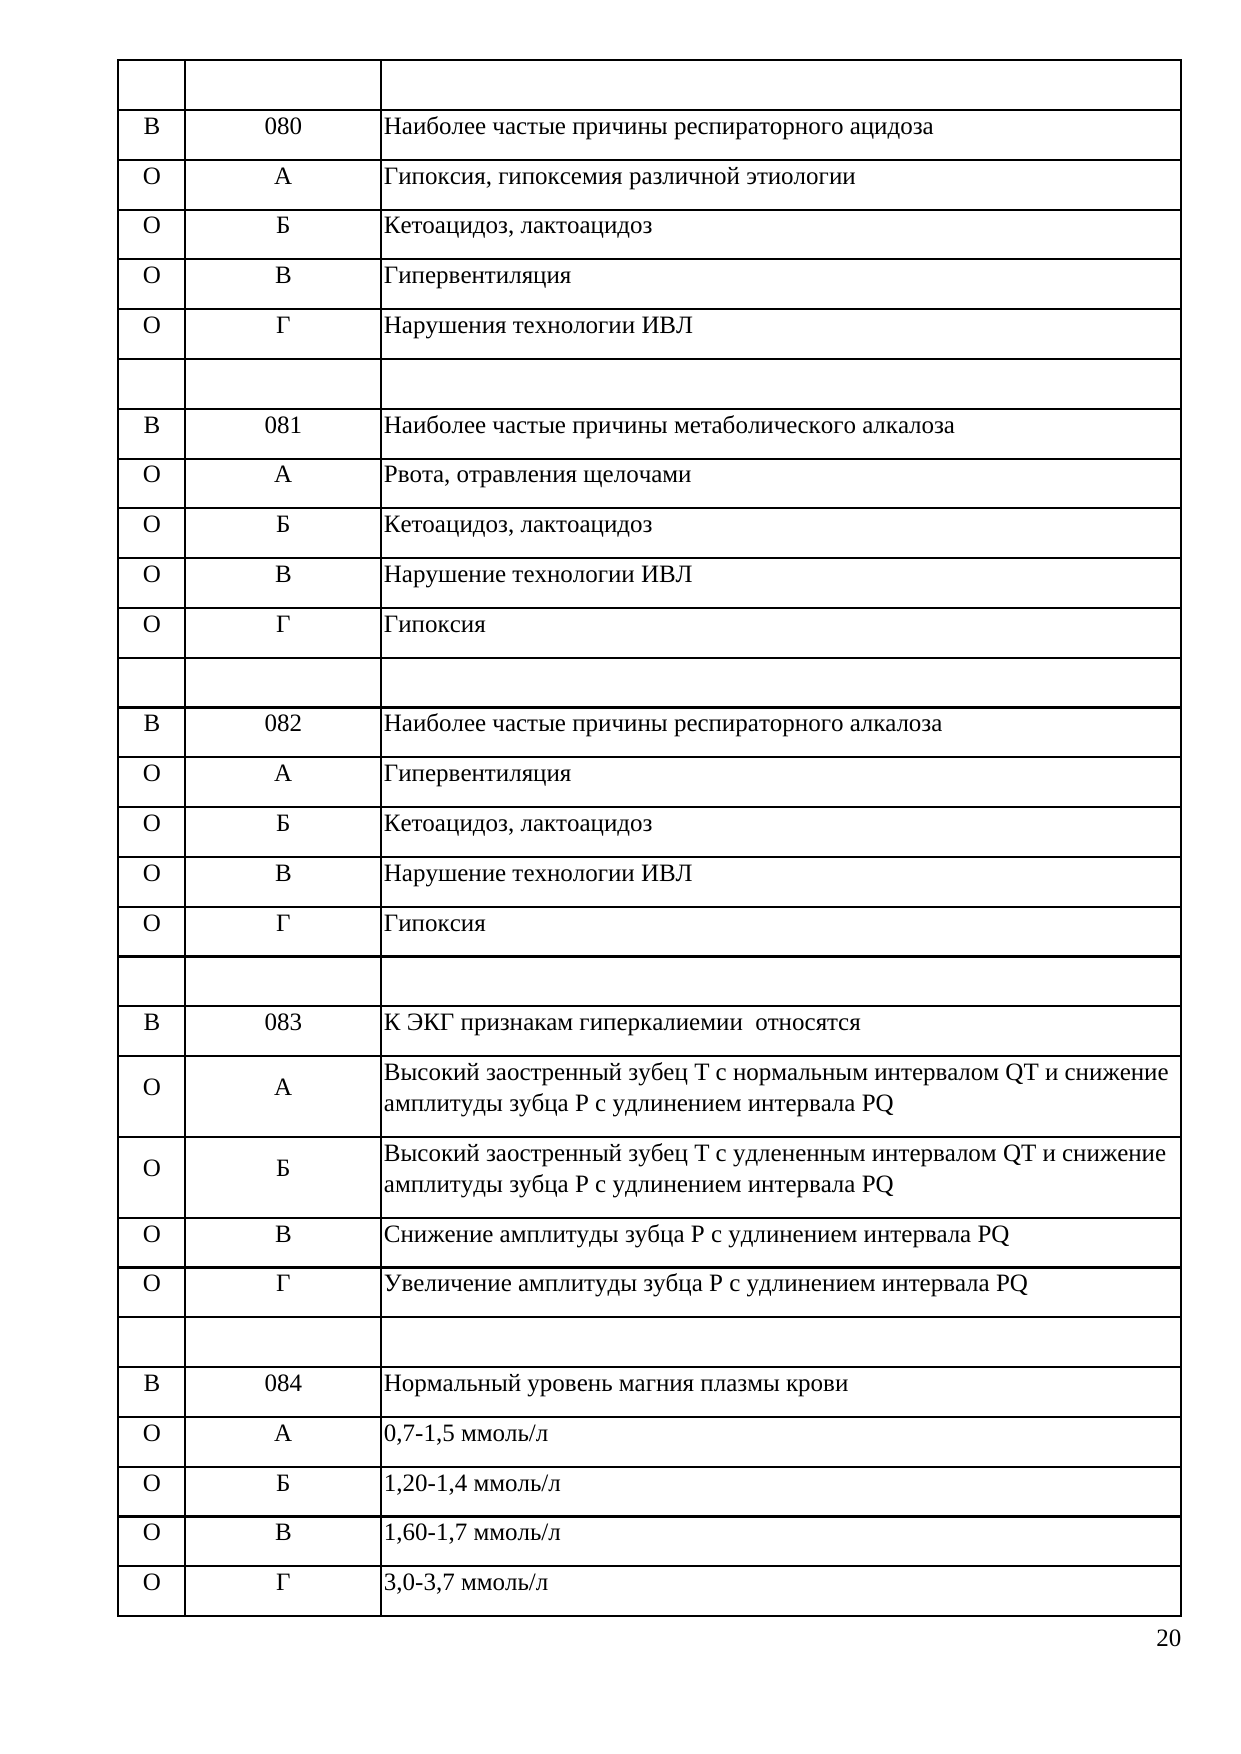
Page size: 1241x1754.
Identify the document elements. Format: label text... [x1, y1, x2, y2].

table_cell [382, 61, 1180, 109]
table_cell Гипервентиляция [382, 260, 1180, 308]
table_cell Наиболее частые причины респираторного алкалоза [382, 709, 1180, 756]
table_cell В [119, 1368, 184, 1416]
table_cell [186, 1318, 380, 1366]
table_cell Б [186, 509, 380, 557]
table_cell [119, 1318, 184, 1366]
table_cell Г [186, 310, 380, 358]
table_cell О [119, 858, 184, 906]
table_cell [186, 360, 380, 408]
table_cell О [119, 559, 184, 607]
table_cell О [119, 1418, 184, 1466]
table_cell Б [186, 211, 380, 258]
table_cell В [186, 1518, 380, 1565]
table_cell 1,20-1,4 ммоль/л [382, 1468, 1180, 1515]
table_cell В [119, 1007, 184, 1055]
table_cell В [119, 410, 184, 457]
table_cell Нарушение технологии ИВЛ [382, 559, 1180, 607]
table_cell О [119, 808, 184, 856]
table_cell О [119, 460, 184, 507]
table_cell [382, 958, 1180, 1005]
table_cell В [186, 858, 380, 906]
table_cell Нарушения технологии ИВЛ [382, 310, 1180, 358]
table_cell Б [186, 1138, 380, 1217]
table_cell Г [186, 908, 380, 955]
table_cell Нарушение технологии ИВЛ [382, 858, 1180, 906]
table_cell [382, 1318, 1180, 1366]
table_cell [119, 958, 184, 1005]
table_cell О [119, 908, 184, 955]
table_cell Высокий заостренный зубец Т с нормальным интервалом QT и снижение амплитуды зубца Р с удлинением интервала PQ [382, 1057, 1180, 1136]
table_cell О [119, 1468, 184, 1515]
table_cell А [186, 161, 380, 208]
table_cell А [186, 1057, 380, 1136]
table_cell О [119, 260, 184, 308]
table_cell В [186, 260, 380, 308]
table_cell Г [186, 1567, 380, 1615]
table_cell Г [186, 609, 380, 657]
table_cell 082 [186, 709, 380, 756]
table_cell [186, 659, 380, 706]
table_cell [382, 659, 1180, 706]
table_cell 0,7-1,5 ммоль/л [382, 1418, 1180, 1466]
table_cell Кетоацидоз, лактоацидоз [382, 808, 1180, 856]
table_cell О [119, 1219, 184, 1266]
table_cell Увеличение амплитуды зубца Р с удлинением интервала PQ [382, 1269, 1180, 1316]
table_cell [119, 659, 184, 706]
table_cell О [119, 609, 184, 657]
table_cell О [119, 1567, 184, 1615]
table_cell О [119, 1138, 184, 1217]
table_cell 083 [186, 1007, 380, 1055]
table_cell В [186, 1219, 380, 1266]
table_cell [382, 360, 1180, 408]
table_cell О [119, 211, 184, 258]
table_cell Б [186, 1468, 380, 1515]
table_cell [119, 61, 184, 109]
table_cell В [186, 559, 380, 607]
table_cell 084 [186, 1368, 380, 1416]
table_cell Гипервентиляция [382, 758, 1180, 806]
table_cell Кетоацидоз, лактоацидоз [382, 211, 1180, 258]
table_cell О [119, 161, 184, 208]
table_cell 1,60-1,7 ммоль/л [382, 1518, 1180, 1565]
table_cell В [119, 111, 184, 159]
table_cell Б [186, 808, 380, 856]
table_cell О [119, 758, 184, 806]
table_cell Нормальный уровень магния плазмы крови [382, 1368, 1180, 1416]
table_cell Снижение амплитуды зубца Р с удлинением интервала PQ [382, 1219, 1180, 1266]
table_cell 3,0-3,7 ммоль/л [382, 1567, 1180, 1615]
table_cell Гипоксия [382, 609, 1180, 657]
table_cell Кетоацидоз, лактоацидоз [382, 509, 1180, 557]
table_cell [186, 61, 380, 109]
table_cell Наиболее частые причины метаболического алкалоза [382, 410, 1180, 457]
table_cell 080 [186, 111, 380, 159]
table_cell 081 [186, 410, 380, 457]
table_cell О [119, 1057, 184, 1136]
table_cell Рвота, отравления щелочами [382, 460, 1180, 507]
table_cell Наиболее частые причины респираторного ацидоза [382, 111, 1180, 159]
table_cell А [186, 1418, 380, 1466]
table_cell Гипоксия, гипоксемия различной этиологии [382, 161, 1180, 208]
table_cell О [119, 1518, 184, 1565]
table_cell [119, 360, 184, 408]
table_cell О [119, 310, 184, 358]
table_cell Г [186, 1269, 380, 1316]
table_cell А [186, 460, 380, 507]
table_cell К ЭКГ признакам гиперкалиемии относятся [382, 1007, 1180, 1055]
table_cell О [119, 509, 184, 557]
table_cell Гипоксия [382, 908, 1180, 955]
table_cell А [186, 758, 380, 806]
table_cell О [119, 1269, 184, 1316]
table_cell Высокий заостренный зубец Т с удлененным интервалом QT и снижение амплитуды зубца Р с удлинением интервала PQ [382, 1138, 1180, 1217]
table_cell В [119, 709, 184, 756]
table_cell [186, 958, 380, 1005]
